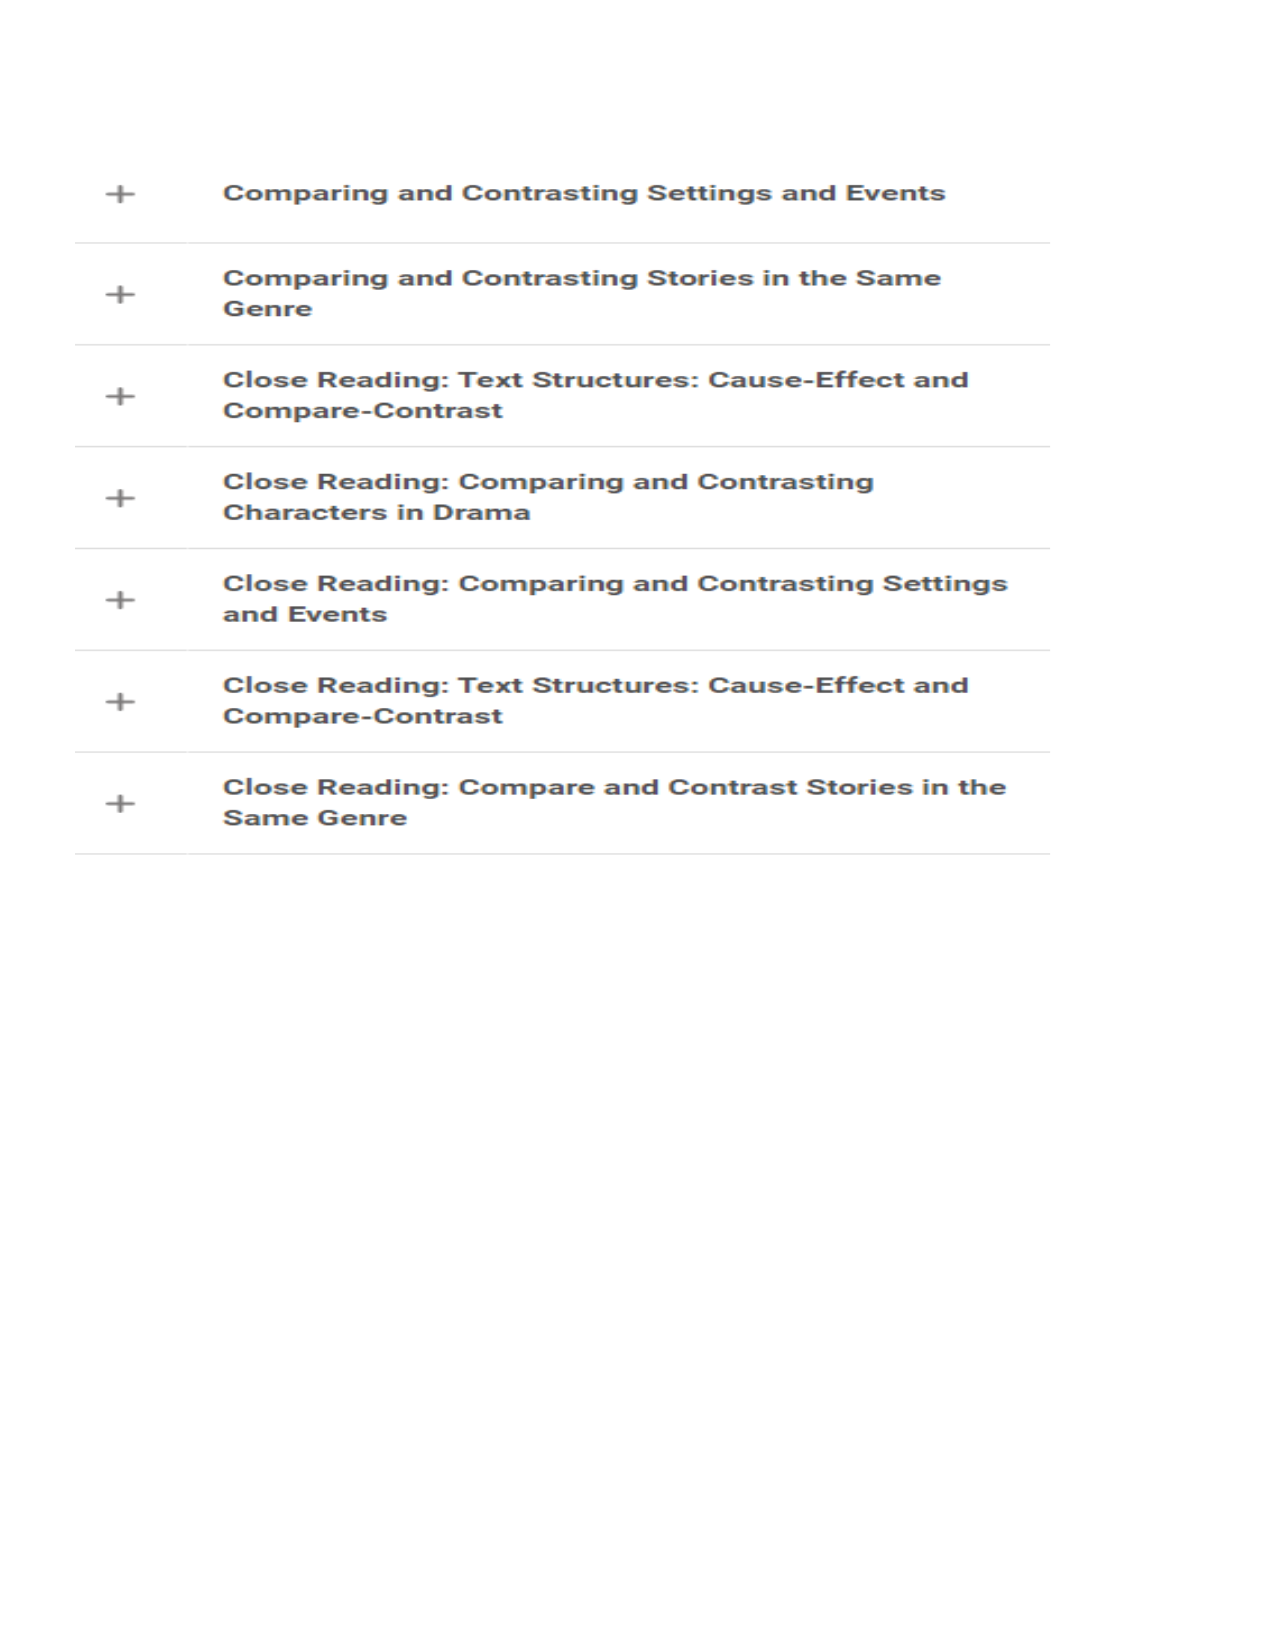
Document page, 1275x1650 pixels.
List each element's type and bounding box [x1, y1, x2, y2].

picture [75, 150, 1050, 866]
